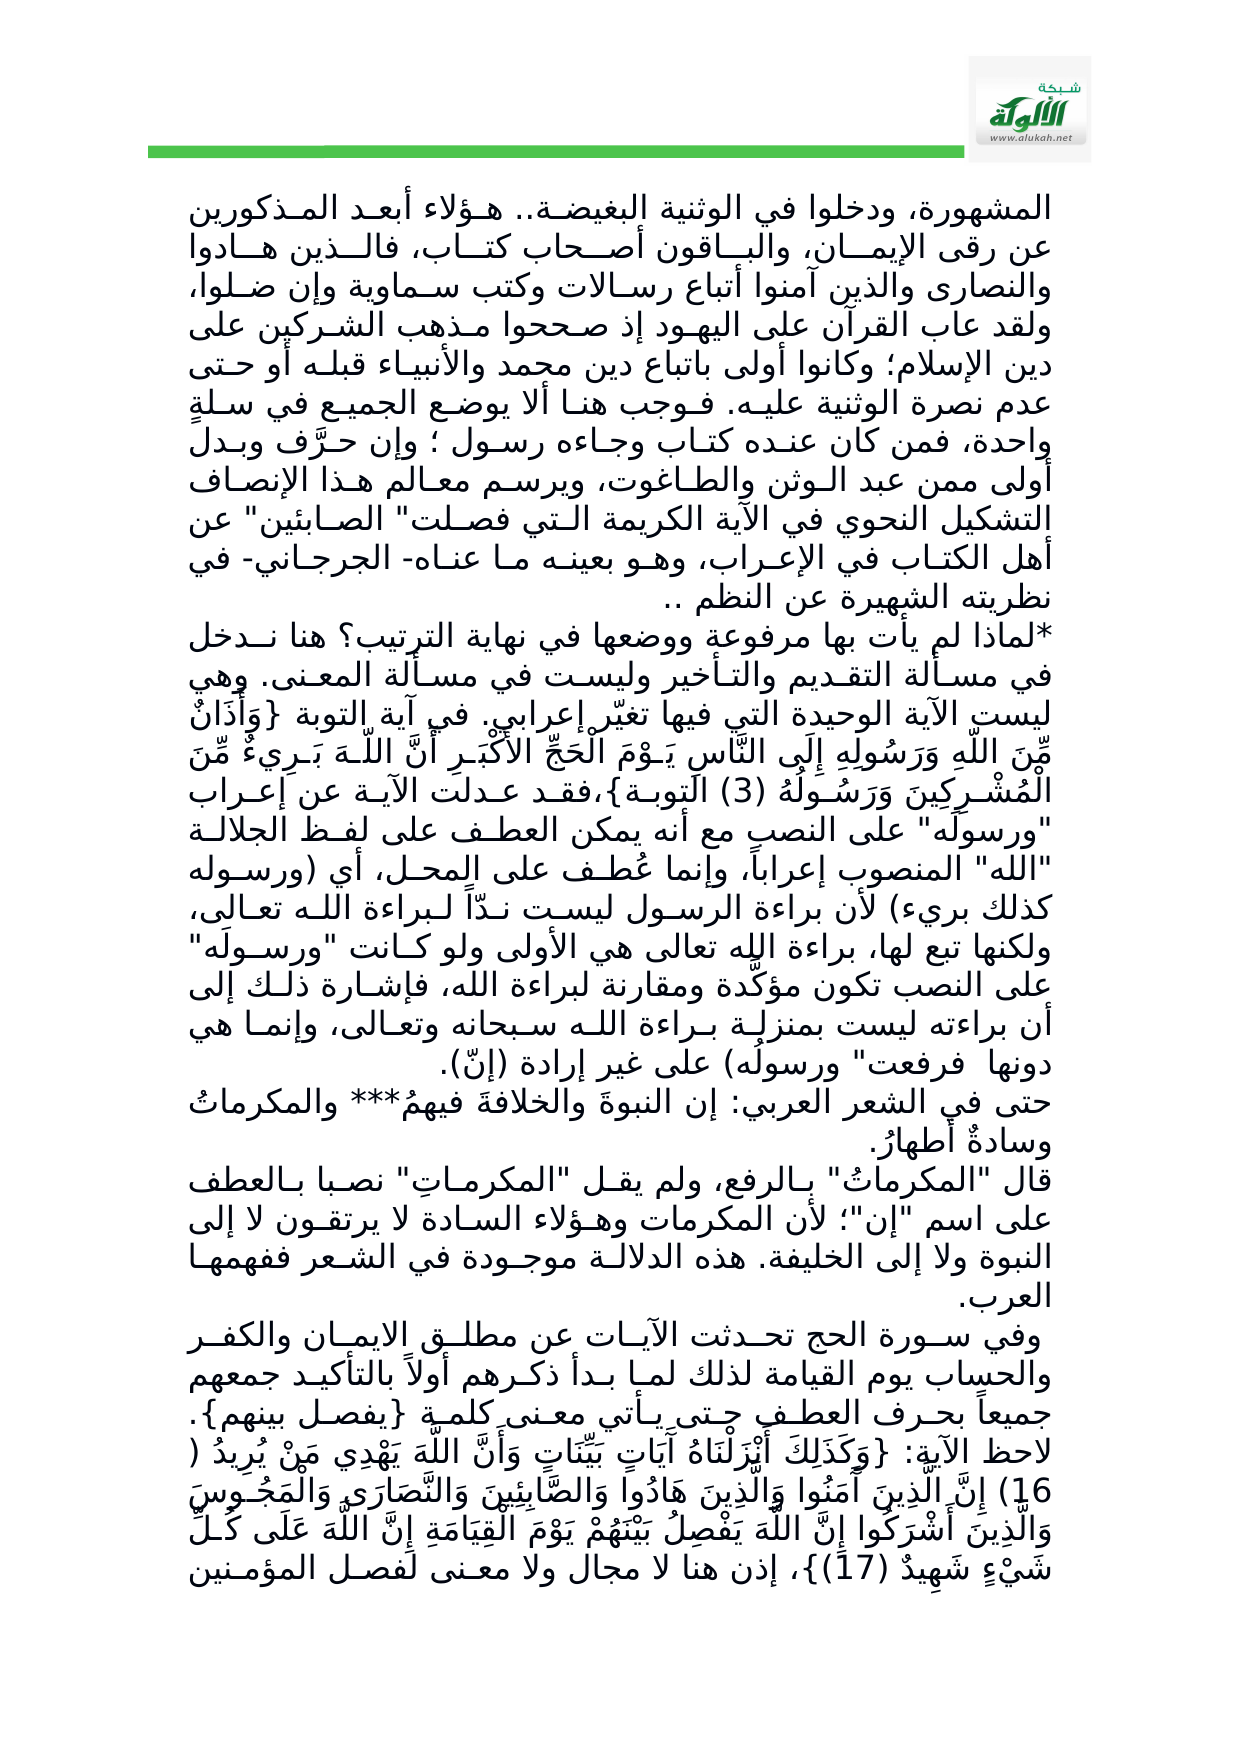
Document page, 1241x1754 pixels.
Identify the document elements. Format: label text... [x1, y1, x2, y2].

text *لماذا لم يأت بها مرفوعة ووضعها في نهاية الترتيب؟ هنا ندخل في مسألة التقديم والتأخير وليست في مسألة المعنى. وهي ليست الآية الوحيدة التي فيها تغيّر إعرابي. في آية التوبة {وَأَذَانٌ مِّنَ اللّهِ وَرَسُولِهِ إِلَى النَّاسِ يَوْمَ الْحَجِّ الأَكْبَرِ أَنَّ اللّهَ بَرِيءٌ مِّنَ الْمُشْرِكِينَ وَرَسُولُهُ (3) التوبة}،فقد عدلت الآية عن إعراب "ورسولَه" على النصب مع أنه يمكن العطف على لفظ الجلالة "الله" المنصوب إعراباً، وإنما عُطف على المحل، أي (ورسوله كذلك بريء) لأن براءة الرسول ليست ندّاً لبراءة الله تعالى، ولكنها تبع لها، براءة الله تعالى هي الأولى ولو كانت "ورسولَه" على النصب تكون مؤكَّدة ومقارنة لبراءة الله، فإشارة ذلك إلى أن براءته ليست بمنزلة براءة الله سبحانه وتعالى، وإنما هي دونها فرفعت" ورسولُه) على غير إرادة (إنّ). [187, 616, 1053, 1082]
text قال "المكرماتُ" بالرفع، ولم يقل "المكرماتِ" نصبا بالعطف على اسم "إن"؛ لأن المكرمات وهؤلاء السادة لا يرتقون لا إلى النبوة ولا إلى الخليفة. هذه الدلالة موجودة في الشعر ففهمها العرب. [187, 1160, 1053, 1316]
text حتى في الشعر العربي: إن النبوةَ والخلافةَ فيهمُ*** والمكرماتُ وسادةٌ أطهارُ. [187, 1082, 1053, 1160]
text النصب في "الصابئين" ليس فيه إشكال (إذ هو من باب العطف على اسم إن الناصبة)، وإنما الرفع هو الذي كثيراً ما يُسأل عنه. والرفع في آية سورة المائدة من حيث الناحية الإعرابية ليس فيه إشكال عند النحاة لأنهم يقولون على غير إرادة (إنّ)، على محل إسم إنّ (فكأنها لم تكن عاملة في "الصابئين"، و"الصابئون" معطوفة على محل اسمها الذي هو مبتدأ قبل دخول "إن"). أى يجعلونه مبتدأ جملةٍ مستأنفة على تقدير: والصابئون كذلك. لكن ما النكتة البيانية في ذلك حتى لو خرّجناها نحوياً؟ فالإعراب فرع المعنى. لماذا رفع "الصابئون"؟ (إنّ) تفيد التوكيد فمعناه أن هنا قِسم مؤكّد وقسم غير مؤكد. (الصابئون) غير مؤكدة، والباقي مؤكد لماذا؟ لأنهم دونهم في المنزلة. فهم أبعد المذكورين ضلالاً.. يقول المفسرون أن هؤلاء يعبدون النجوم. صبأ في اللغة أي خرج عن المِلّة، أو الدين. فالصابئون خرجوا عن الديانات المشهورة، ودخلوا في الوثنية البغيضة.. هؤلاء أبعد المذكورين عن رقى الإيمان، والباقون أصحاب كتاب، فالذين هادوا والنصارى والذين آمنوا أتباع رسالات وكتب سماوية وإن ضلوا، ولقد عاب القرآن على اليهود إذ صححوا مذهب الشركين على دين الإسلام؛ وكانوا أولى باتباع دين محمد والأنبياء قبله أو حتى عدم نصرة الوثنية عليه. فوجب هنا ألا يوضع الجميع في سلةٍ واحدة، فمن كان عنده كتاب وجاءه رسول ؛ وإن حرَّف وبدل أولى ممن عبد الوثن والطاغوت، ويرسم معالم هذا الإنصاف التشكيل النحوي في الآية الكريمة التي فصلت" الصابئين" عن أهل الكتاب في الإعراب، وهو بعينه ما عناه- الجرجاني- في نظريته الشهيرة عن النظم .. [187, 158, 1053, 616]
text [187, 1316, 1053, 1588]
